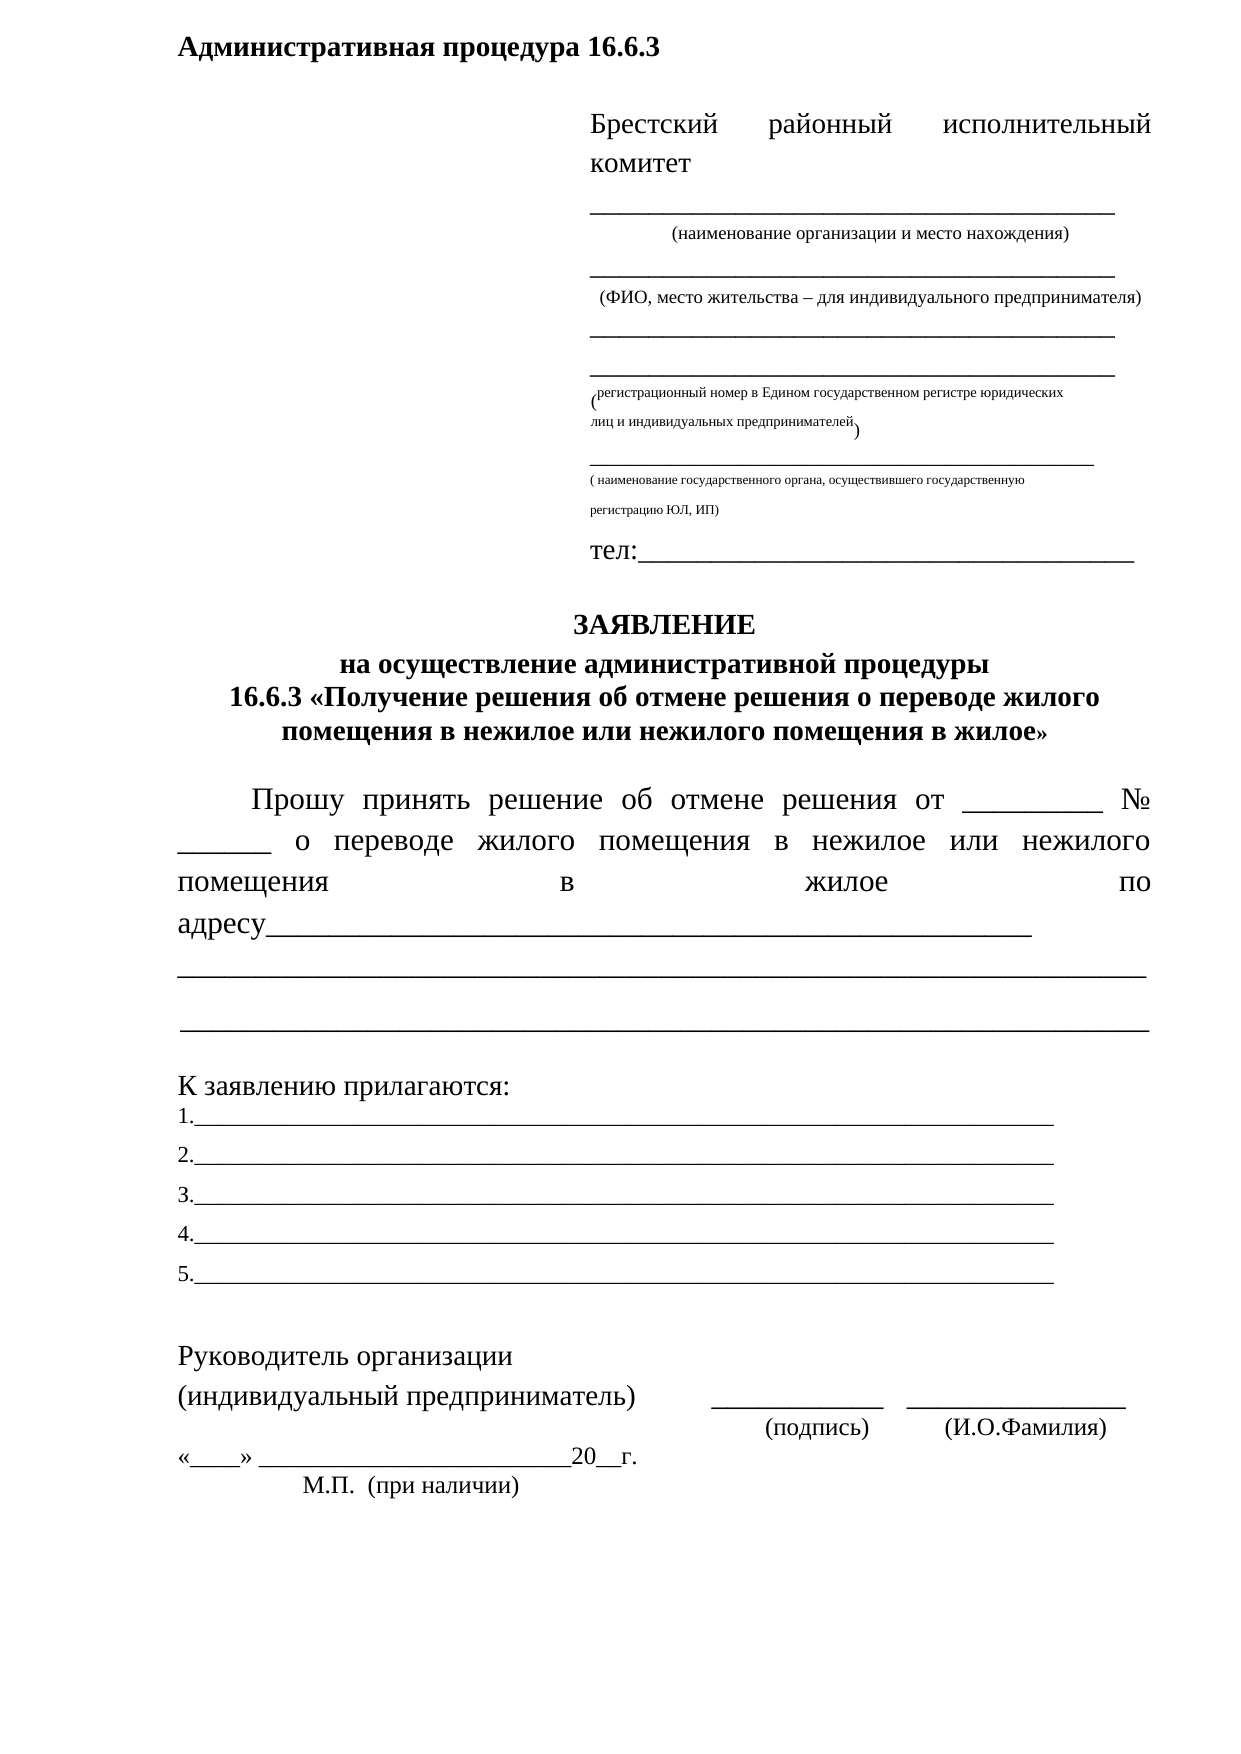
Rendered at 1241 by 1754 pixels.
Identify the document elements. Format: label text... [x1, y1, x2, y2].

text Руководитель организации [177, 1338, 1152, 1372]
text М.П. (при наличии) [177, 1470, 1152, 1499]
text «____» _________________________20__г. [177, 1441, 1152, 1470]
text ( наименование государственного органа, осуществившего государственную [590, 472, 1152, 498]
text ____________________________________________ [590, 442, 1152, 468]
text ____________________________________ [590, 247, 1152, 281]
text ______________________________________________________________ [177, 999, 1152, 1035]
text ____________________________________ [590, 346, 1152, 379]
text 2.___________________________________________________________________________ [177, 1142, 1152, 1168]
title тел:__________________________________ [590, 532, 1152, 566]
text ____________________________________ [590, 184, 1152, 217]
text ЗАЯВЛЕНИЕ [177, 607, 1152, 641]
text (индивидуальный предприниматель) ___________ ______________ [177, 1377, 1152, 1412]
text (ФИО, место жительства – для индивидуального предпринимателя) [590, 286, 1152, 307]
text ______________________________________________________________ [177, 945, 1152, 981]
text 5.___________________________________________________________________________ [177, 1260, 1152, 1286]
text К заявлению прилагаются: [177, 1068, 1152, 1102]
text (наименование организации и место нахождения) [590, 222, 1152, 244]
text (подпись) (И.О.Фамилия) [177, 1412, 1152, 1441]
text З.___________________________________________________________________________ [177, 1181, 1152, 1207]
text 16.6.3 «Получение решения об отмене решения о переводе жилого помещения в нежилое или нежилого помещения в жилое» [177, 679, 1152, 747]
text Административная процедура 16.6.3 [177, 29, 1152, 63]
text лиц и индивидуальных предпринимателей) [590, 413, 1152, 442]
text Прошу принять решение об отмене решения от _________ № ______ о переводе жилого помещения в нежилое или нежилого помещения в жилое по адресу_________________________________________________ [177, 780, 1152, 940]
text 4.___________________________________________________________________________ [177, 1221, 1152, 1247]
text на осуществление административной процедуры [177, 646, 1152, 679]
text ____________________________________ [590, 307, 1152, 341]
text Брестский районный исполнительный комитет [590, 107, 1152, 179]
text 1.___________________________________________________________________________ [177, 1102, 1152, 1128]
text (регистрационный номер в Едином государственном регистре юридических [590, 384, 1152, 413]
text регистрацию ЮЛ, ИП) [590, 502, 1152, 528]
